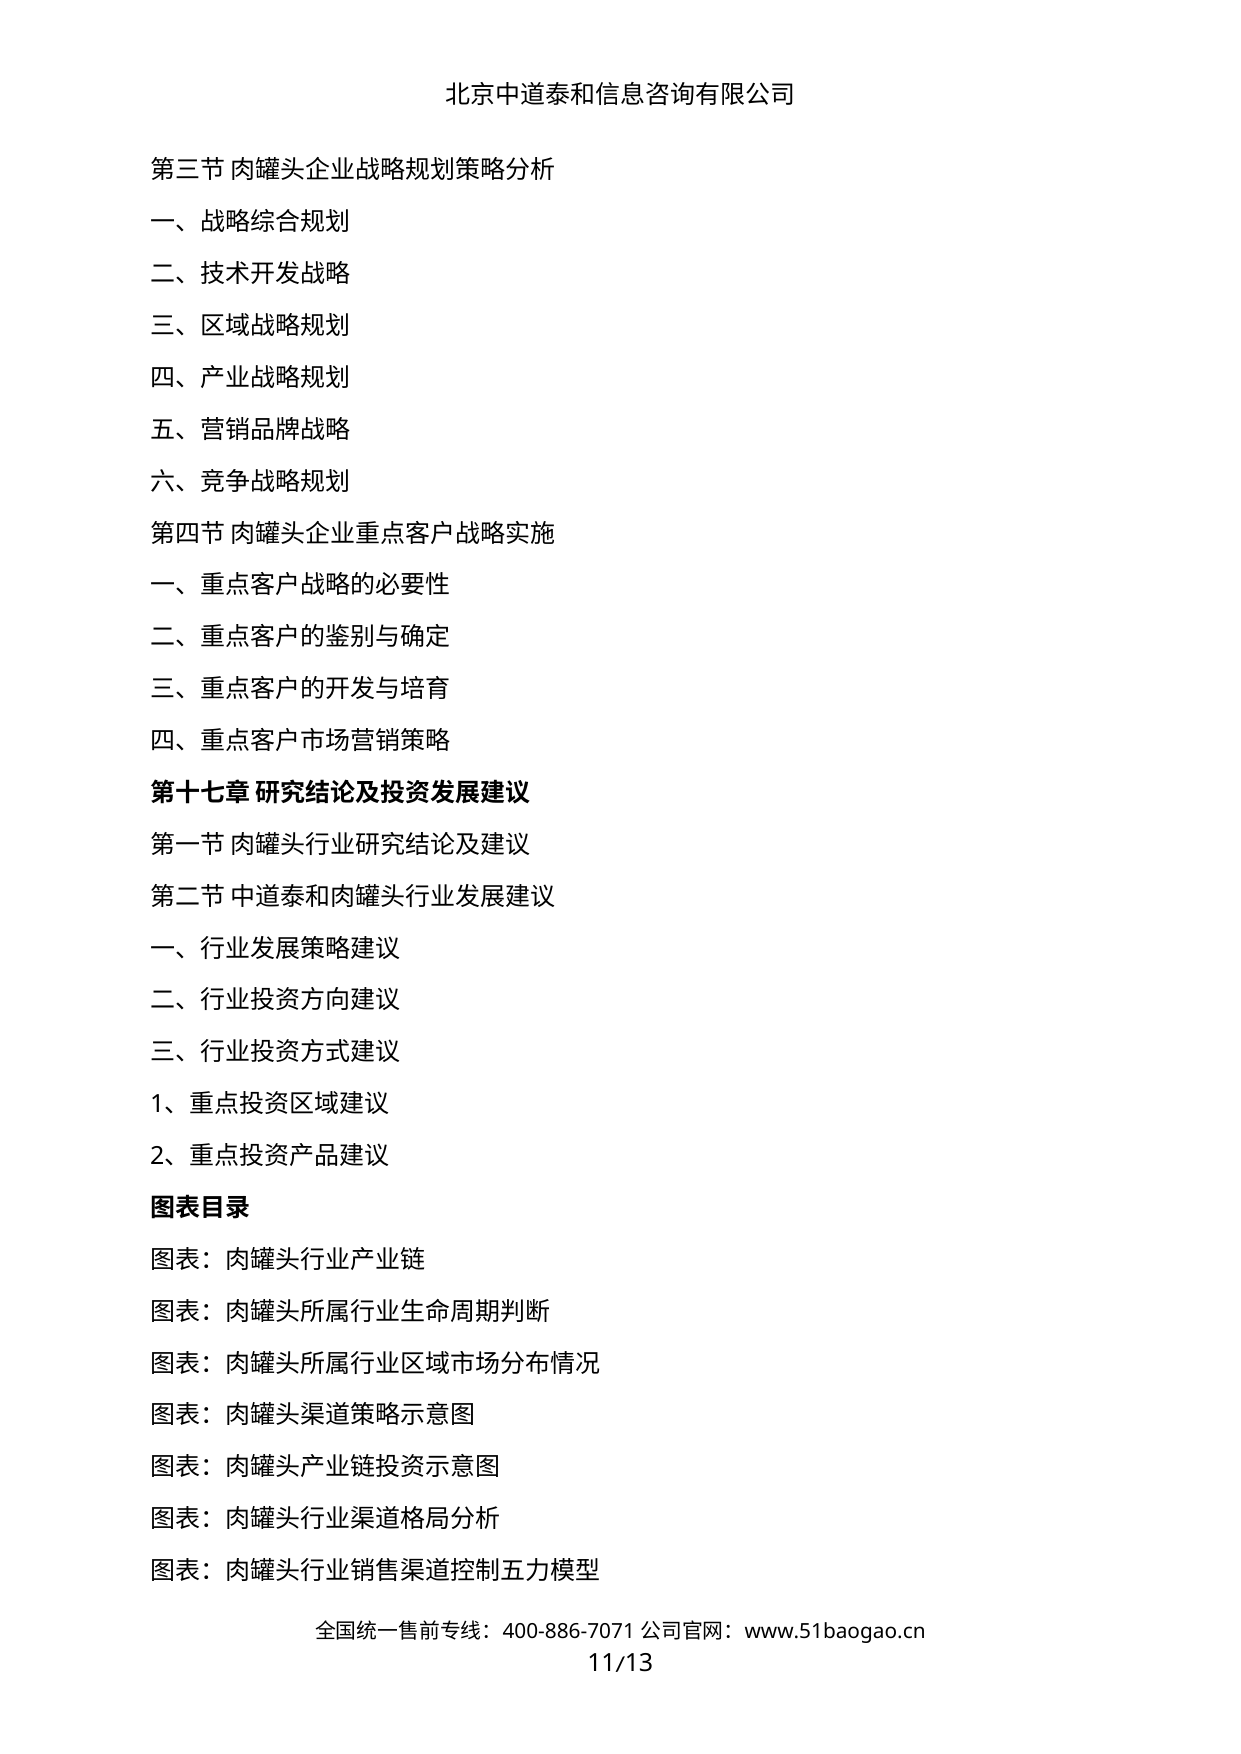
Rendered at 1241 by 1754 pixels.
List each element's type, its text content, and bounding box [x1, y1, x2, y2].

text 六、竞争战略规划 [150, 461, 1090, 497]
text 2、重点投资产品建议 [150, 1136, 1090, 1172]
text 1、重点投资区域建议 [150, 1084, 1090, 1120]
text 四、重点客户市场营销策略 [150, 721, 1090, 757]
text 第四节 肉罐头企业重点客户战略实施 [150, 513, 1090, 549]
text 一、重点客户战略的必要性 [150, 565, 1090, 601]
text 第二节 中道泰和肉罐头行业发展建议 [150, 876, 1090, 912]
text 五、营销品牌战略 [150, 409, 1090, 446]
text 三、区域战略规划 [150, 306, 1090, 342]
text 二、技术开发战略 [150, 254, 1090, 290]
text 图表：肉罐头行业产业链 [150, 1239, 1090, 1276]
text 二、重点客户的鉴别与确定 [150, 617, 1090, 653]
text 图表：肉罐头所属行业生命周期判断 [150, 1291, 1090, 1327]
text 图表：肉罐头所属行业区域市场分布情况 [150, 1343, 1090, 1379]
text 四、产业战略规划 [150, 357, 1090, 394]
text 第十七章 研究结论及投资发展建议 [150, 772, 1090, 809]
text 二、行业投资方向建议 [150, 980, 1090, 1016]
text 图表：肉罐头渠道策略示意图 [150, 1395, 1090, 1431]
text 图表目录 [150, 1187, 1090, 1224]
text 一、行业发展策略建议 [150, 928, 1090, 964]
text 三、行业投资方式建议 [150, 1032, 1090, 1068]
text 三、重点客户的开发与培育 [150, 669, 1090, 705]
text 图表：肉罐头行业销售渠道控制五力模型 [150, 1551, 1090, 1587]
text 一、战略综合规划 [150, 202, 1090, 238]
text 图表：肉罐头产业链投资示意图 [150, 1447, 1090, 1483]
text 图表：肉罐头行业渠道格局分析 [150, 1499, 1090, 1535]
text 第一节 肉罐头行业研究结论及建议 [150, 824, 1090, 861]
text 第三节 肉罐头企业战略规划策略分析 [150, 150, 1090, 186]
